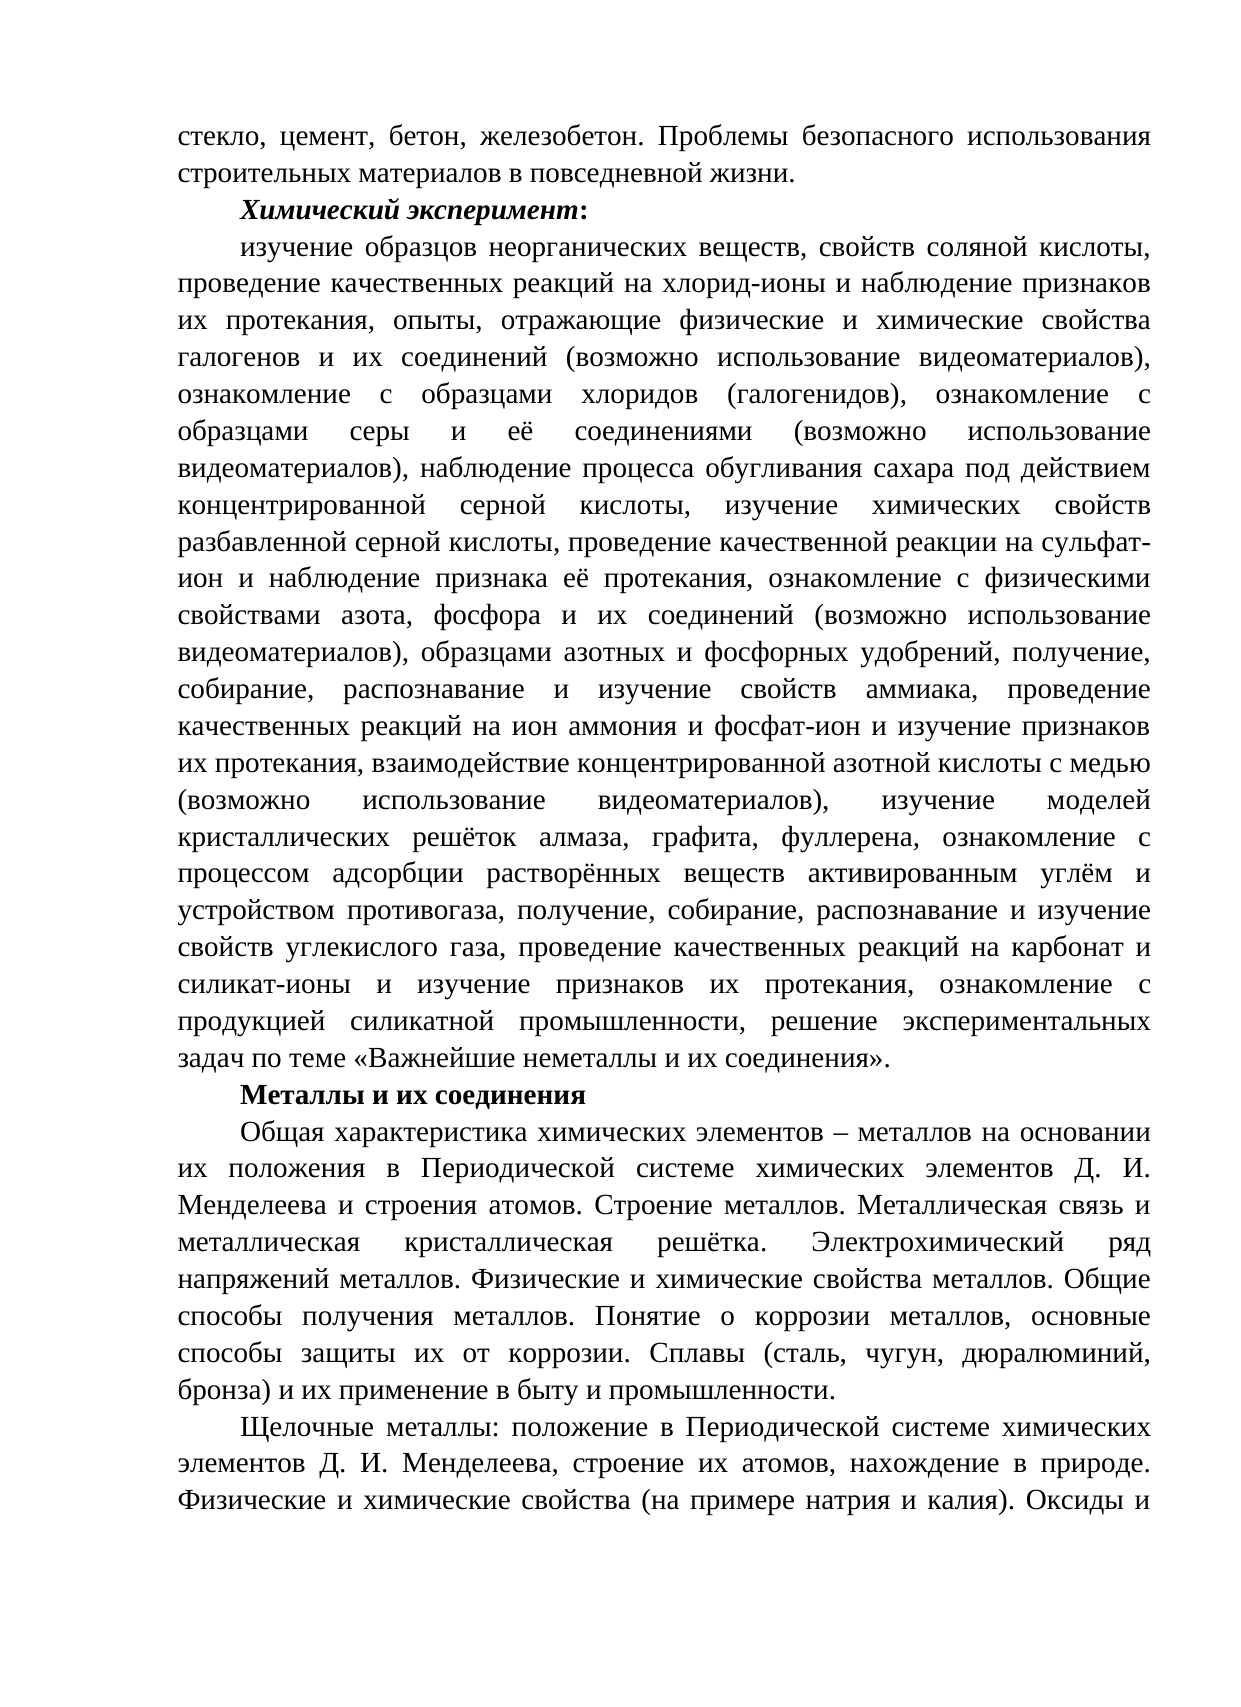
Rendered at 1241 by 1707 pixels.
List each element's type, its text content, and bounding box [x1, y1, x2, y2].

text Общая характеристика химических элементов – металлов на основании их положения в Периодической системе химических элементов Д. И. Менделеева и строения атомов. Строение металлов. Металлическая связь и металлическая кристаллическая решётка. Электрохимический ряд напряжений металлов. Физические и химические свойства металлов. Общие способы получения металлов. Понятие о коррозии металлов, основные способы защиты их от коррозии. Сплавы (сталь, чугун, дюралюминий, бронза) и их применение в быту и промышленности. [177, 1114, 1152, 1405]
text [177, 118, 1152, 188]
text изучение образцов неорганических веществ, свойств соляной кислоты, проведение качественных реакций на хлорид-ионы и наблюдение признаков их протекания, опыты, отражающие физические и химические свойства галогенов и их соединений (возможно использование видеоматериалов), ознакомление с образцами хлоридов (галогенидов), ознакомление с образцами серы и её соединениями (возможно использование видеоматериалов), наблюдение процесса обугливания сахара под действием концентрированной серной кислоты, изучение химических свойств разбавленной серной кислоты, проведение качественной реакции на сульфат-ион и наблюдение признака её протекания, ознакомление с физическими свойствами азота, фосфора и их соединений (возможно использование видеоматериалов), образцами азотных и фосфорных удобрений, получение, собирание, распознавание и изучение свойств аммиака, проведение качественных реакций на ион аммония и фосфат-ион и изучение признаков их протекания, взаимодействие концентрированной азотной кислоты с медью (возможно использование видеоматериалов), изучение моделей кристаллических решёток алмаза, графита, фуллерена, ознакомление с процессом адсорбции растворённых веществ активированным углём и устройством противогаза, получение, собирание, распознавание и изучение свойств углекислого газа, проведение качественных реакций на карбонат и силикат-ионы и изучение признаков их протекания, ознакомление с продукцией силикатной промышленности, решение экспериментальных задач по теме «Важнейшие неметаллы и их соединения». [177, 229, 1152, 1073]
text Химический эксперимент: [177, 192, 1152, 225]
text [177, 1409, 1152, 1516]
text Металлы и их соединения [177, 1077, 1152, 1110]
